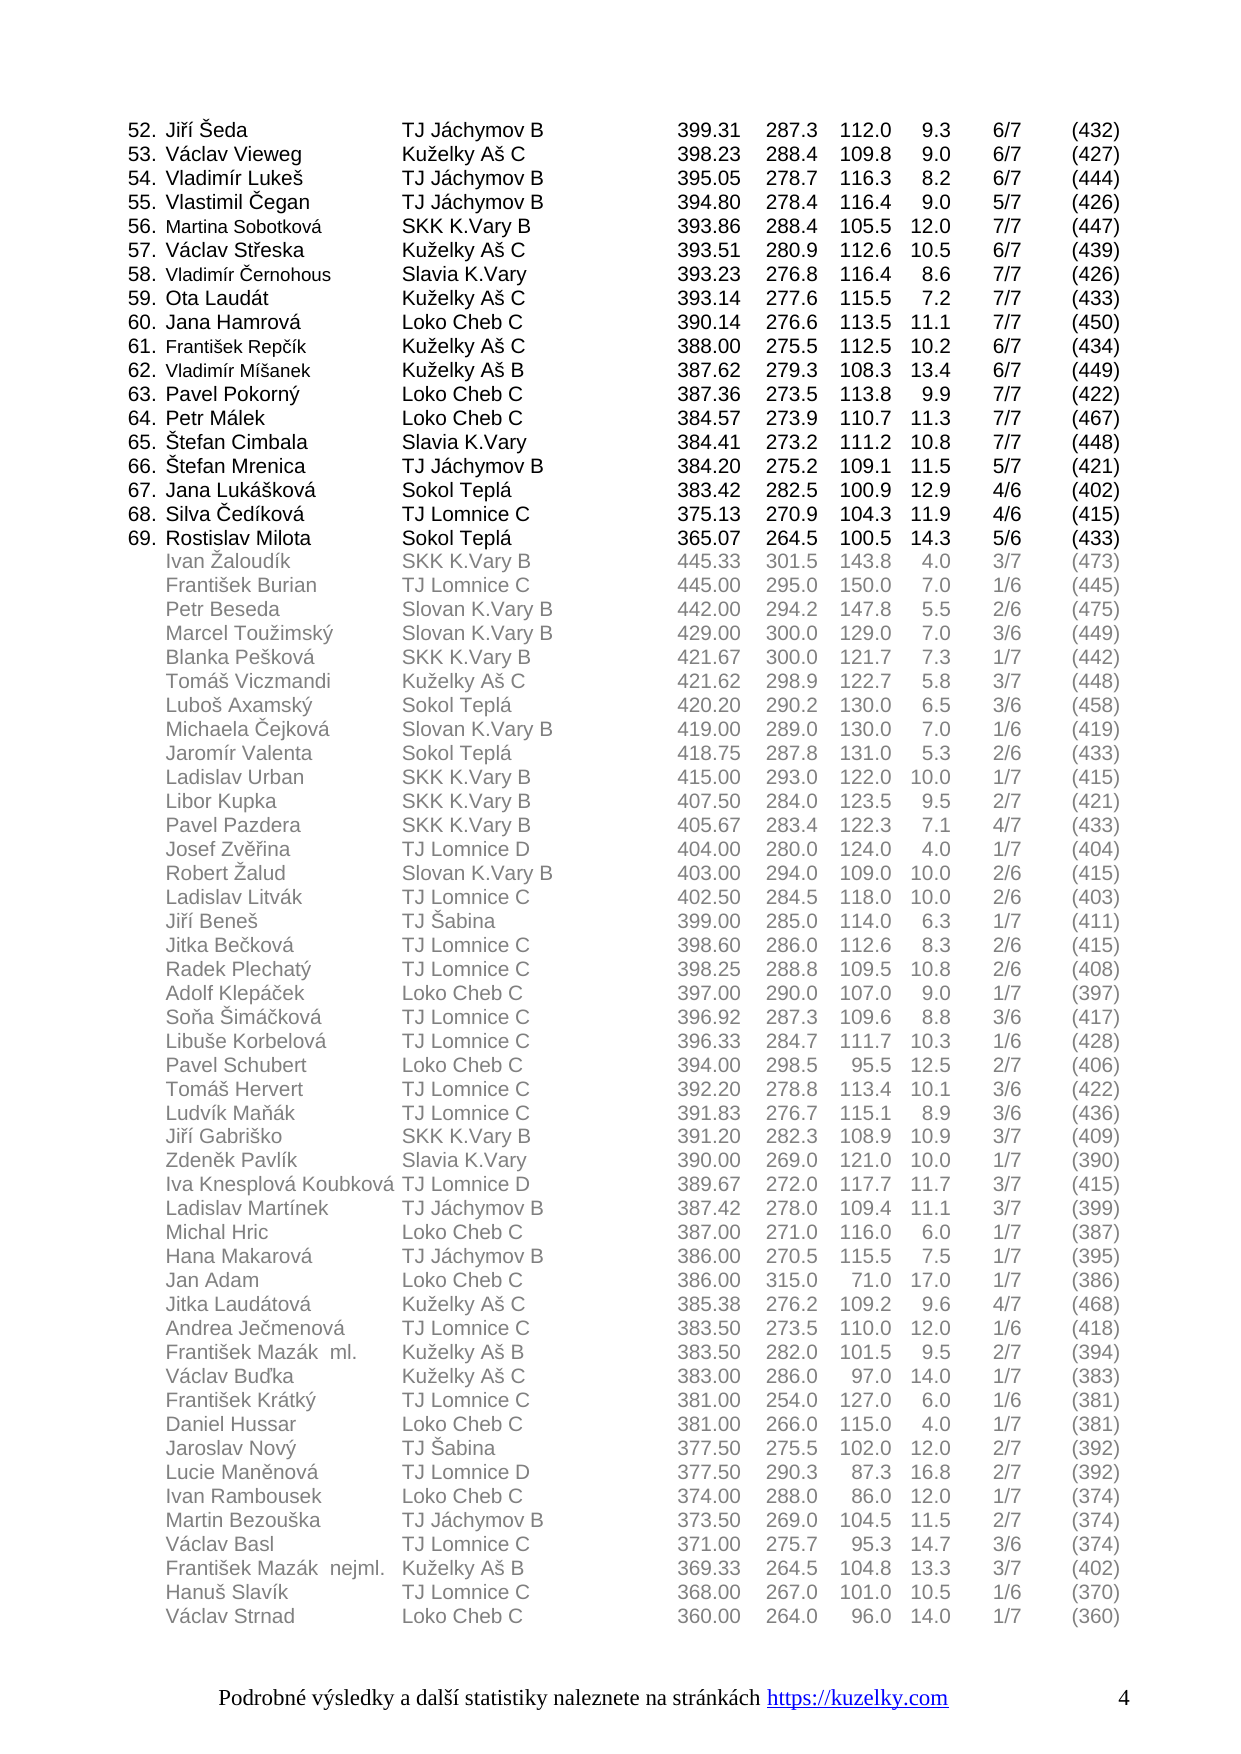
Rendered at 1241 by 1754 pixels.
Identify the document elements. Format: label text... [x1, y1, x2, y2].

text Ladislav Martínek TJ Jáchymov B 387.42 278.0 109.4 11.1 3/7 (399) [106, 1196, 1134, 1220]
text Hana Makarová TJ Jáchymov B 386.00 270.5 115.5 7.5 1/7 (395) [106, 1244, 1134, 1268]
text František Krátký TJ Lomnice C 381.00 254.0 127.0 6.0 1/6 (381) [106, 1388, 1134, 1412]
text Libor Kupka SKK K.Vary B 407.50 284.0 123.5 9.5 2/7 (421) [106, 789, 1134, 813]
text Ladislav Urban SKK K.Vary B 415.00 293.0 122.0 10.0 1/7 (415) [106, 765, 1134, 789]
text 61. František Repčík Kuželky Aš C 388.00 275.5 112.5 10.2 6/7 (434) [106, 334, 1134, 358]
text Lucie Maněnová TJ Lomnice D 377.50 290.3 87.3 16.8 2/7 (392) [106, 1460, 1134, 1484]
text 65. Štefan Cimbala Slavia K.Vary 384.41 273.2 111.2 10.8 7/7 (448) [106, 429, 1134, 453]
text Ladislav Litvák TJ Lomnice C 402.50 284.5 118.0 10.0 2/6 (403) [106, 885, 1134, 909]
text Blanka Pešková SKK K.Vary B 421.67 300.0 121.7 7.3 1/7 (442) [106, 645, 1134, 669]
text Martin Bezouška TJ Jáchymov B 373.50 269.0 104.5 11.5 2/7 (374) [106, 1508, 1134, 1532]
text Ivan Žaloudík SKK K.Vary B 445.33 301.5 143.8 4.0 3/7 (473) [106, 549, 1134, 573]
text Daniel Hussar Loko Cheb C 381.00 266.0 115.0 4.0 1/7 (381) [106, 1412, 1134, 1436]
text 66. Štefan Mrenica TJ Jáchymov B 384.20 275.2 109.1 11.5 5/7 (421) [106, 453, 1134, 477]
text Radek Plechatý TJ Lomnice C 398.25 288.8 109.5 10.8 2/6 (408) [106, 957, 1134, 981]
text Václav Buďka Kuželky Aš C 383.00 286.0 97.0 14.0 1/7 (383) [106, 1364, 1134, 1388]
text 58. Vladimír Černohous Slavia K.Vary 393.23 276.8 116.4 8.6 7/7 (426) [106, 262, 1134, 286]
text Pavel Pazdera SKK K.Vary B 405.67 283.4 122.3 7.1 4/7 (433) [106, 813, 1134, 837]
text Ludvík Maňák TJ Lomnice C 391.83 276.7 115.1 8.9 3/6 (436) [106, 1100, 1134, 1124]
text Jitka Bečková TJ Lomnice C 398.60 286.0 112.6 8.3 2/6 (415) [106, 933, 1134, 957]
text 57. Václav Střeska Kuželky Aš C 393.51 280.9 112.6 10.5 6/7 (439) [106, 238, 1134, 262]
text František Burian TJ Lomnice C 445.00 295.0 150.0 7.0 1/6 (445) [106, 573, 1134, 597]
text Jiří Gabriško SKK K.Vary B 391.20 282.3 108.9 10.9 3/7 (409) [106, 1124, 1134, 1148]
text Robert Žalud Slovan K.Vary B 403.00 294.0 109.0 10.0 2/6 (415) [106, 861, 1134, 885]
text Marcel Toužimský Slovan K.Vary B 429.00 300.0 129.0 7.0 3/6 (449) [106, 621, 1134, 645]
text Tomáš Hervert TJ Lomnice C 392.20 278.8 113.4 10.1 3/6 (422) [106, 1076, 1134, 1100]
text Iva Knesplová Koubková TJ Lomnice D 389.67 272.0 117.7 11.7 3/7 (415) [106, 1172, 1134, 1196]
text Václav Basl TJ Lomnice C 371.00 275.7 95.3 14.7 3/6 (374) [106, 1532, 1134, 1556]
text Václav Strnad Loko Cheb C 360.00 264.0 96.0 14.0 1/7 (360) [106, 1603, 1134, 1627]
text 55. Vlastimil Čegan TJ Jáchymov B 394.80 278.4 116.4 9.0 5/7 (426) [106, 190, 1134, 214]
text Hanuš Slavík TJ Lomnice C 368.00 267.0 101.0 10.5 1/6 (370) [106, 1579, 1134, 1603]
text František Mazák ml. Kuželky Aš B 383.50 282.0 101.5 9.5 2/7 (394) [106, 1340, 1134, 1364]
text Jaromír Valenta Sokol Teplá 418.75 287.8 131.0 5.3 2/6 (433) [106, 741, 1134, 765]
text Libuše Korbelová TJ Lomnice C 396.33 284.7 111.7 10.3 1/6 (428) [106, 1028, 1134, 1052]
text 63. Pavel Pokorný Loko Cheb C 387.36 273.5 113.8 9.9 7/7 (422) [106, 382, 1134, 406]
text Andrea Ječmenová TJ Lomnice C 383.50 273.5 110.0 12.0 1/6 (418) [106, 1316, 1134, 1340]
text Tomáš Viczmandi Kuželky Aš C 421.62 298.9 122.7 5.8 3/7 (448) [106, 669, 1134, 693]
text Michaela Čejková Slovan K.Vary B 419.00 289.0 130.0 7.0 1/6 (419) [106, 717, 1134, 741]
text Jiří Beneš TJ Šabina 399.00 285.0 114.0 6.3 1/7 (411) [106, 909, 1134, 933]
text 54. Vladimír Lukeš TJ Jáchymov B 395.05 278.7 116.3 8.2 6/7 (444) [106, 166, 1134, 190]
text 59. Ota Laudát Kuželky Aš C 393.14 277.6 115.5 7.2 7/7 (433) [106, 286, 1134, 310]
text Soňa Šimáčková TJ Lomnice C 396.92 287.3 109.6 8.8 3/6 (417) [106, 1004, 1134, 1028]
text 62. Vladimír Míšanek Kuželky Aš B 387.62 279.3 108.3 13.4 6/7 (449) [106, 358, 1134, 382]
text 64. Petr Málek Loko Cheb C 384.57 273.9 110.7 11.3 7/7 (467) [106, 406, 1134, 429]
text Jan Adam Loko Cheb C 386.00 315.0 71.0 17.0 1/7 (386) [106, 1268, 1134, 1292]
text 52. Jiří Šeda TJ Jáchymov B 399.31 287.3 112.0 9.3 6/7 (432) [106, 118, 1134, 142]
text Jaroslav Nový TJ Šabina 377.50 275.5 102.0 12.0 2/7 (392) [106, 1436, 1134, 1460]
text 67. Jana Lukášková Sokol Teplá 383.42 282.5 100.9 12.9 4/6 (402) [106, 477, 1134, 501]
text Pavel Schubert Loko Cheb C 394.00 298.5 95.5 12.5 2/7 (406) [106, 1052, 1134, 1076]
text 68. Silva Čedíková TJ Lomnice C 375.13 270.9 104.3 11.9 4/6 (415) [106, 501, 1134, 525]
text Ivan Rambousek Loko Cheb C 374.00 288.0 86.0 12.0 1/7 (374) [106, 1484, 1134, 1508]
text Jitka Laudátová Kuželky Aš C 385.38 276.2 109.2 9.6 4/7 (468) [106, 1292, 1134, 1316]
text Luboš Axamský Sokol Teplá 420.20 290.2 130.0 6.5 3/6 (458) [106, 693, 1134, 717]
text 69. Rostislav Milota Sokol Teplá 365.07 264.5 100.5 14.3 5/6 (433) [106, 525, 1134, 549]
text Zdeněk Pavlík Slavia K.Vary 390.00 269.0 121.0 10.0 1/7 (390) [106, 1148, 1134, 1172]
text 56. Martina Sobotková SKK K.Vary B 393.86 288.4 105.5 12.0 7/7 (447) [106, 214, 1134, 238]
text Josef Zvěřina TJ Lomnice D 404.00 280.0 124.0 4.0 1/7 (404) [106, 837, 1134, 861]
text Petr Beseda Slovan K.Vary B 442.00 294.2 147.8 5.5 2/6 (475) [106, 597, 1134, 621]
text Adolf Klepáček Loko Cheb C 397.00 290.0 107.0 9.0 1/7 (397) [106, 981, 1134, 1004]
text František Mazák nejml. Kuželky Aš B 369.33 264.5 104.8 13.3 3/7 (402) [106, 1556, 1134, 1579]
text 53. Václav Vieweg Kuželky Aš C 398.23 288.4 109.8 9.0 6/7 (427) [106, 142, 1134, 166]
text Michal Hric Loko Cheb C 387.00 271.0 116.0 6.0 1/7 (387) [106, 1220, 1134, 1244]
text 60. Jana Hamrová Loko Cheb C 390.14 276.6 113.5 11.1 7/7 (450) [106, 310, 1134, 334]
